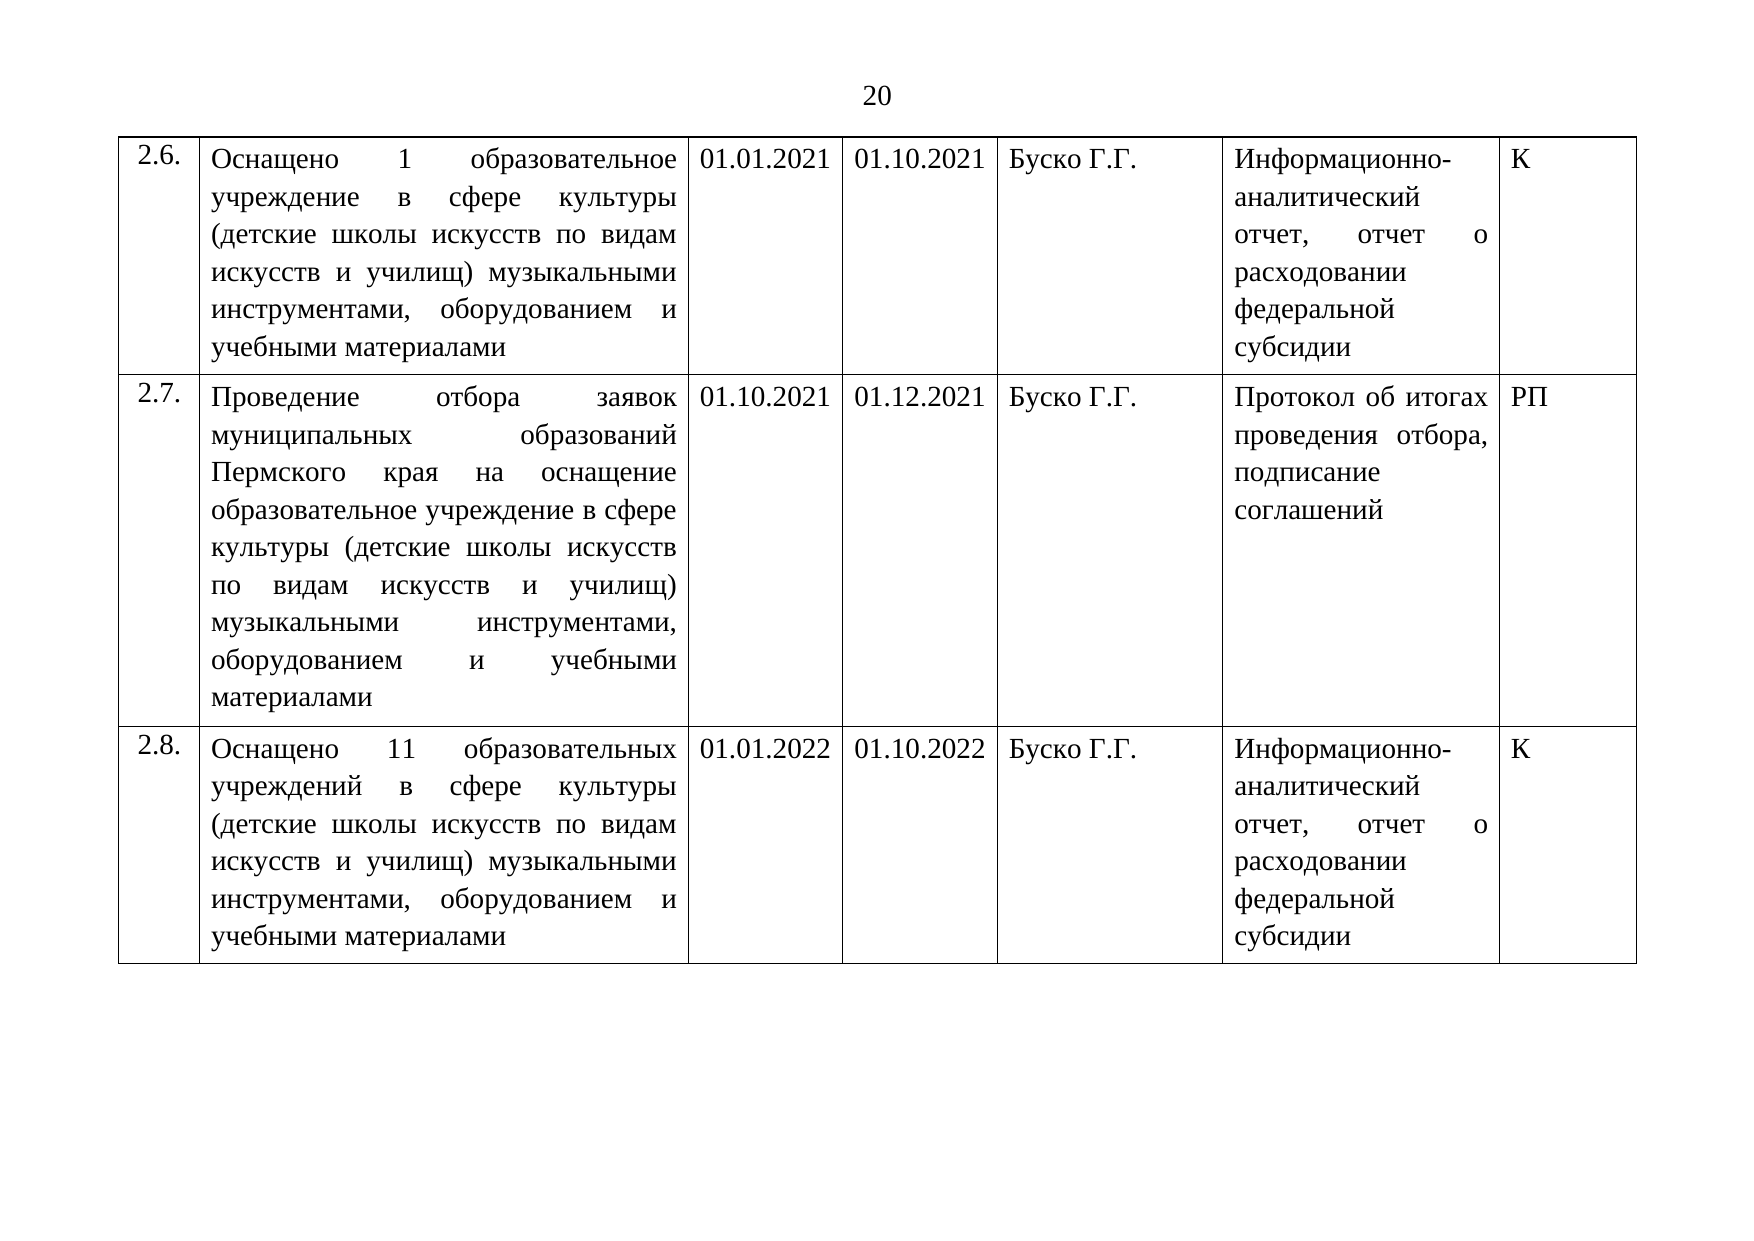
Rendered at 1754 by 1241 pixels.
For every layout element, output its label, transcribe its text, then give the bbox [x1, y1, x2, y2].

table_cell Информационно-аналитический отчет, отчет о расходовании федеральной субсидии [1223, 138, 1499, 374]
table_cell Оснащено 1 образовательное учреждение в сфере культуры (детские школы искусств по видам искусств и училищ) музыкальными инструментами, оборудованием и учебными материалами [200, 138, 688, 374]
table_cell 01.01.2021 [689, 138, 842, 374]
table_cell РП [1500, 375, 1636, 726]
table_cell 2.7. [119, 375, 199, 726]
table_cell Протокол об итогах проведения отбора, подписание соглашений [1223, 375, 1499, 726]
table_cell К [1500, 138, 1636, 374]
table_cell Буско Г.Г. [998, 138, 1222, 374]
table_cell К [1500, 727, 1636, 963]
table_cell 01.10.2021 [689, 375, 842, 726]
table_cell Буско Г.Г. [998, 375, 1222, 726]
table_cell Буско Г.Г. [998, 727, 1222, 963]
table_cell Проведение отбора заявок муниципальных образований Пермского края на оснащение образовательное учреждение в сфере культуры (детские школы искусств по видам искусств и училищ) музыкальными инструментами, оборудованием и учебными материалами [200, 375, 688, 726]
table_cell Оснащено 11 образовательных учреждений в сфере культуры (детские школы искусств по видам искусств и училищ) музыкальными инструментами, оборудованием и учебными материалами [200, 727, 688, 963]
table_cell 2.6. [119, 138, 199, 374]
table_cell 01.01.2022 [689, 727, 842, 963]
table_cell 2.8. [119, 727, 199, 963]
table_cell 01.10.2022 [843, 727, 997, 963]
table_cell 01.10.2021 [843, 138, 997, 374]
table_cell 01.12.2021 [843, 375, 997, 726]
table_cell Информационно-аналитический отчет, отчет о расходовании федеральной субсидии [1223, 727, 1499, 963]
